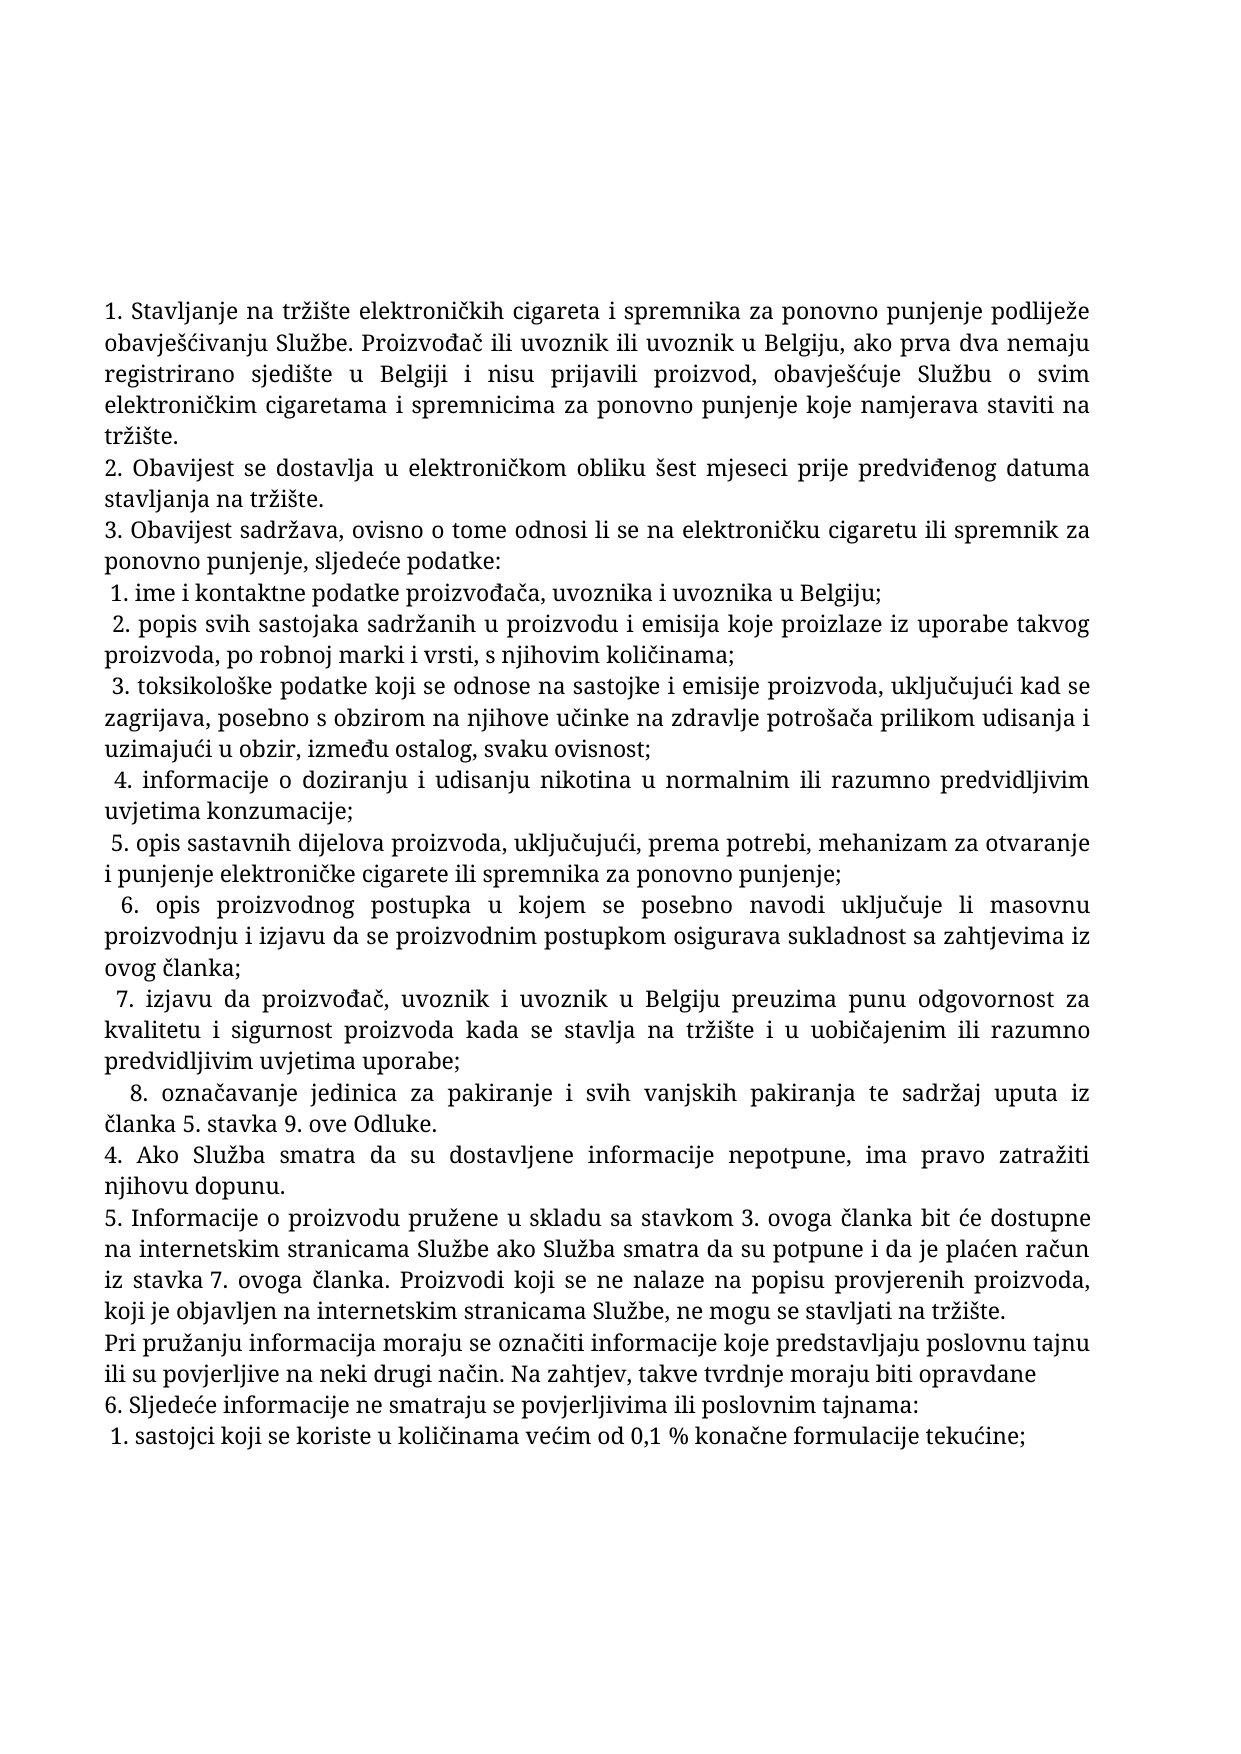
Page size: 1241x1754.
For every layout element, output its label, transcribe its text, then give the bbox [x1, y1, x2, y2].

table_cell 5. Informacije o proizvodu pružene u skladu sa stavkom 3. ovoga članka bit će dostupne na internetskim stranicama Službe ako Služba smatra da su potpune i da je plaćen račun iz stavka 7. ovoga članka. Proizvodi koji se ne nalaze na popisu provjerenih proizvoda, koji je objavljen na internetskim stranicama Službe, ne mogu se stavljati na tržište. Pri pružanju informacija moraju se označiti informacije koje predstavljaju poslovnu tajnu ili su povjerljive na neki drugi način. Na zahtjev, takve tvrdnje moraju biti opravdane [97, 1202, 1099, 1389]
table_cell 2. Obavijest se dostavlja u elektroničkom obliku šest mjeseci prije predviđenog datuma stavljanja na tržište. [97, 452, 1099, 514]
table_cell 3. Obavijest sadržava, ovisno o tome odnosi li se na elektroničku cigaretu ili spremnik za ponovno punjenje, sljedeće podatke: 1. ime i kontaktne podatke proizvođača, uvoznika i uvoznika u Belgiju; 2. popis svih sastojaka sadržanih u proizvodu i emisija koje proizlaze iz uporabe takvog proizvoda, po robnoj marki i vrsti, s njihovim količinama; 3. toksikološke podatke koji se odnose na sastojke i emisije proizvoda, uključujući kad se zagrijava, posebno s obzirom na njihove učinke na zdravlje potrošača prilikom udisanja i uzimajući u obzir, između ostalog, svaku ovisnost; 4. informacije o doziranju i udisanju nikotina u normalnim ili razumno predvidljivim uvjetima konzumacije; 5. opis sastavnih dijelova proizvoda, uključujući, prema potrebi, mehanizam za otvaranje i punjenje elektroničke cigarete ili spremnika za ponovno punjenje; 6. opis proizvodnog postupka u kojem se posebno navodi uključuje li masovnu proizvodnju i izjavu da se proizvodnim postupkom osigurava sukladnost sa zahtjevima iz ovog članka; 7. izjavu da proizvođač, uvoznik i uvoznik u Belgiju preuzima punu odgovornost za kvalitetu i sigurnost proizvoda kada se stavlja na tržište i u uobičajenim ili razumno predvidljivim uvjetima uporabe; 8. označavanje jedinica za pakiranje i svih vanjskih pakiranja te sadržaj uputa iz članka 5. stavka 9. ove Odluke. [97, 514, 1099, 1139]
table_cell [97, 1389, 1099, 1452]
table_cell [97, 295, 1099, 452]
table_cell 4. Ako Služba smatra da su dostavljene informacije nepotpune, ima pravo zatražiti njihovu dopunu. [97, 1139, 1099, 1202]
